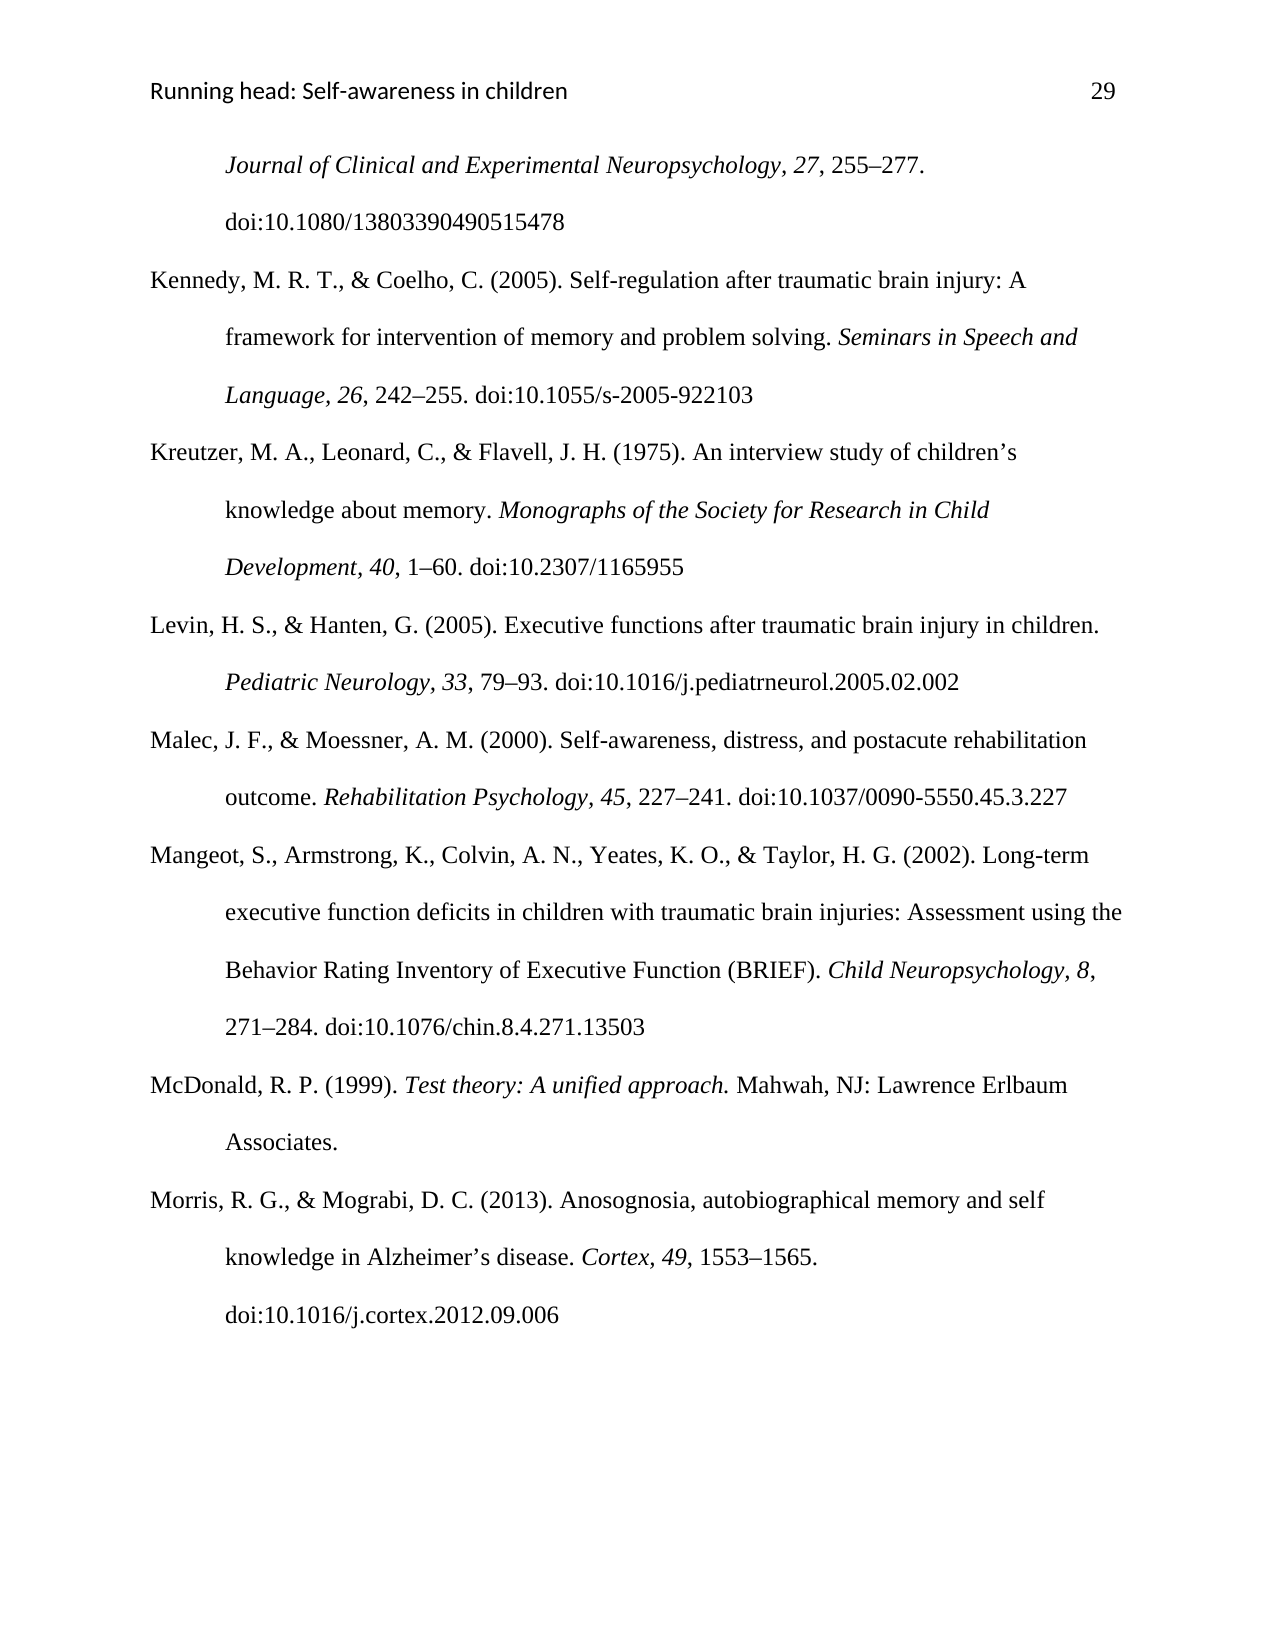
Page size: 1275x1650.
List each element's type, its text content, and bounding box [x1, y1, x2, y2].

text Levin, H. S., & Hanten, G. (2005). Executive functions after traumatic brain injury in children. Pediatric Neurology, 33, 79–93. doi:10.1016/j.pediatrneurol.2005.02.002 [150, 610, 1125, 696]
text Kreutzer, M. A., Leonard, C., & Flavell, J. H. (1975). An interview study of children’s knowledge about memory. Monographs of the Society for Research in Child Development, 40, 1–60. doi:10.2307/1165955 [150, 437, 1125, 581]
text McDonald, R. P. (1999). Test theory: A unified approach. Mahwah, NJ: Lawrence Erlbaum Associates. [150, 1070, 1125, 1156]
text Malec, J. F., & Moessner, A. M. (2000). Self-awareness, distress, and postacute rehabilitation outcome. Rehabilitation Psychology, 45, 227–241. doi:10.1037/0090-5550.45.3.227 [150, 725, 1125, 811]
text Mangeot, S., Armstrong, K., Colvin, A. N., Yeates, K. O., & Taylor, H. G. (2002). Long-term executive function deficits in children with traumatic brain injuries: Assessment using the Behavior Rating Inventory of Executive Function (BRIEF). Child Neuropsychology, 8, 271–284. doi:10.1076/chin.8.4.271.13503 [150, 840, 1125, 1041]
text Morris, R. G., & Mograbi, D. C. (2013). Anosognosia, autobiographical memory and self knowledge in Alzheimer’s disease. Cortex, 49, 1553–1565. doi:10.1016/j.cortex.2012.09.006 [150, 1185, 1125, 1329]
text Kennedy, M. R. T., & Coelho, C. (2005). Self-regulation after traumatic brain injury: A framework for intervention of memory and problem solving. Seminars in Speech and Language, 26, 242–255. doi:10.1055/s-2005-922103 [150, 265, 1125, 409]
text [150, 150, 1125, 236]
